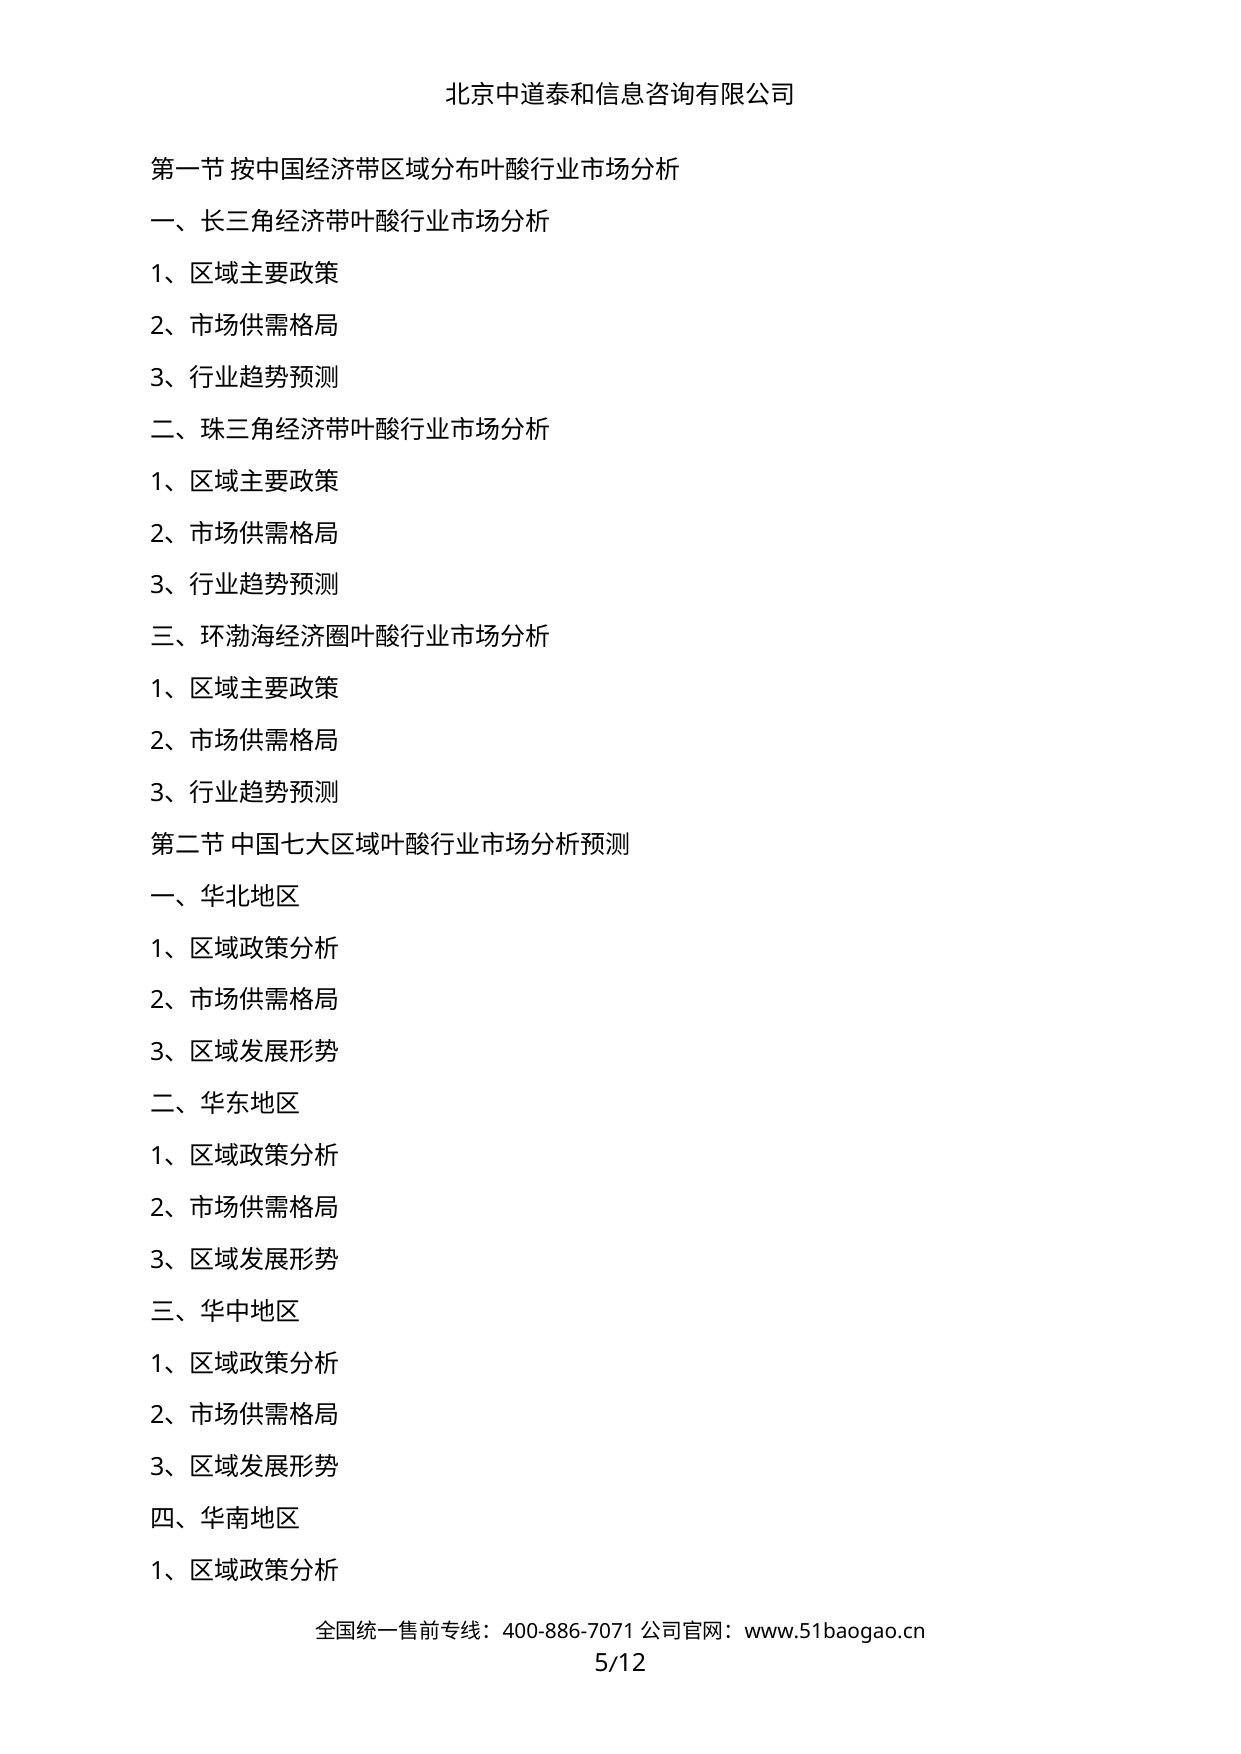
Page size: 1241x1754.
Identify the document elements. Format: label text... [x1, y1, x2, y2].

text 1、区域主要政策 [150, 461, 1090, 497]
text 二、华东地区 [150, 1084, 1090, 1120]
text 一、长三角经济带叶酸行业市场分析 [150, 202, 1090, 238]
text 一、华北地区 [150, 876, 1090, 912]
text 三、环渤海经济圈叶酸行业市场分析 [150, 617, 1090, 653]
text 2、市场供需格局 [150, 721, 1090, 757]
text 2、市场供需格局 [150, 513, 1090, 549]
text 1、区域政策分析 [150, 1343, 1090, 1379]
text 3、行业趋势预测 [150, 565, 1090, 601]
text 第二节 中国七大区域叶酸行业市场分析预测 [150, 824, 1090, 861]
text 2、市场供需格局 [150, 1395, 1090, 1431]
text 1、区域主要政策 [150, 669, 1090, 705]
text 3、区域发展形势 [150, 1239, 1090, 1276]
text 2、市场供需格局 [150, 1187, 1090, 1224]
text 四、华南地区 [150, 1499, 1090, 1535]
text 二、珠三角经济带叶酸行业市场分析 [150, 409, 1090, 446]
text 1、区域政策分析 [150, 1136, 1090, 1172]
text 1、区域主要政策 [150, 254, 1090, 290]
text 3、区域发展形势 [150, 1032, 1090, 1068]
text 3、行业趋势预测 [150, 772, 1090, 809]
text 3、区域发展形势 [150, 1447, 1090, 1483]
text 2、市场供需格局 [150, 306, 1090, 342]
text 2、市场供需格局 [150, 980, 1090, 1016]
text 第一节 按中国经济带区域分布叶酸行业市场分析 [150, 150, 1090, 186]
text 1、区域政策分析 [150, 928, 1090, 964]
text 1、区域政策分析 [150, 1551, 1090, 1587]
text 三、华中地区 [150, 1291, 1090, 1327]
text 3、行业趋势预测 [150, 357, 1090, 394]
